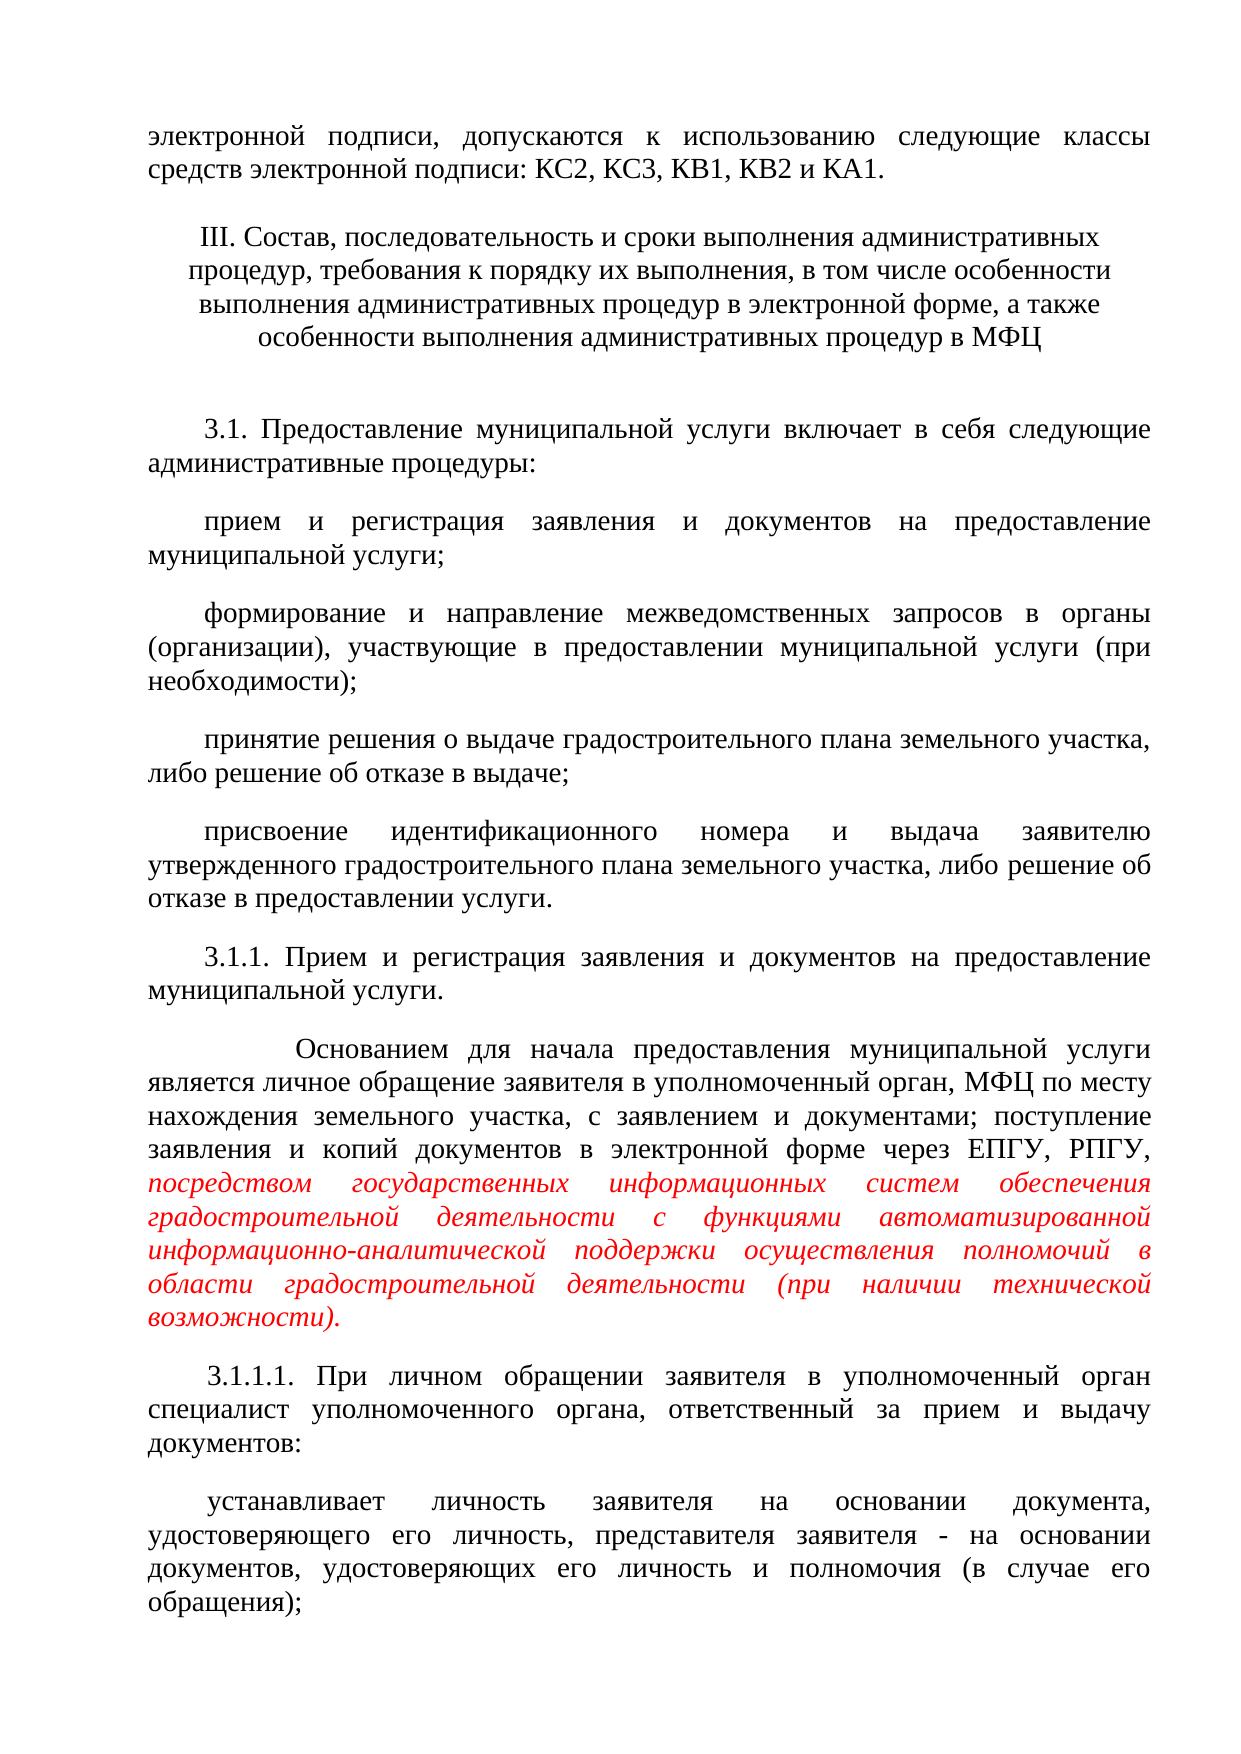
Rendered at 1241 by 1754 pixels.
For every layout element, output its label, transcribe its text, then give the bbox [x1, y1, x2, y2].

text Основанием для начала предоставления муниципальной услуги является личное обращение заявителя в уполномоченный орган, МФЦ по месту нахождения земельного участка, с заявлением и документами; поступление заявления и копий документов в электронной форме через ЕПГУ, РПГУ, посредством государственных информационных систем обеспечения градостроительной деятельности с функциями автоматизированной информационно-аналитической поддержки осуществления полномочий в области градостроительной деятельности (при наличии технической возможности). [148, 1031, 1152, 1333]
text прием и регистрация заявления и документов на предоставление муниципальной услуги; [148, 503, 1152, 571]
text присвоение идентификационного номера и выдача заявителю утвержденного градостроительного плана земельного участка, либо решение об отказе в предоставлении услуги. [148, 813, 1152, 914]
text формирование и направление межведомственных запросов в органы (организации), участвующие в предоставлении муниципальной услуги (при необходимости); [148, 596, 1152, 696]
subtitle III. Состав, последовательность и сроки выполнения административных процедур, требования к порядку их выполнения, в том числе особенности выполнения административных процедур в электронной форме, а также особенности выполнения административных процедур в МФЦ [148, 219, 1152, 353]
text 3.1. Предоставление муниципальной услуги включает в себя следующие административные процедуры: [148, 411, 1152, 478]
text 3.1.1.1. При личном обращении заявителя в уполномоченный орган специалист уполномоченного органа, ответственный за прием и выдачу документов: [148, 1358, 1152, 1458]
text принятие решения о выдаче градостроительного плана земельного участка, либо решение об отказе в выдаче; [148, 721, 1152, 788]
text устанавливает личность заявителя на основании документа, удостоверяющего его личность, представителя заявителя - на основании документов, удостоверяющих его личность и полномочия (в случае его обращения); [148, 1483, 1152, 1618]
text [148, 118, 1152, 185]
text 3.1.1. Прием и регистрация заявления и документов на предоставление муниципальной услуги. [148, 939, 1152, 1006]
